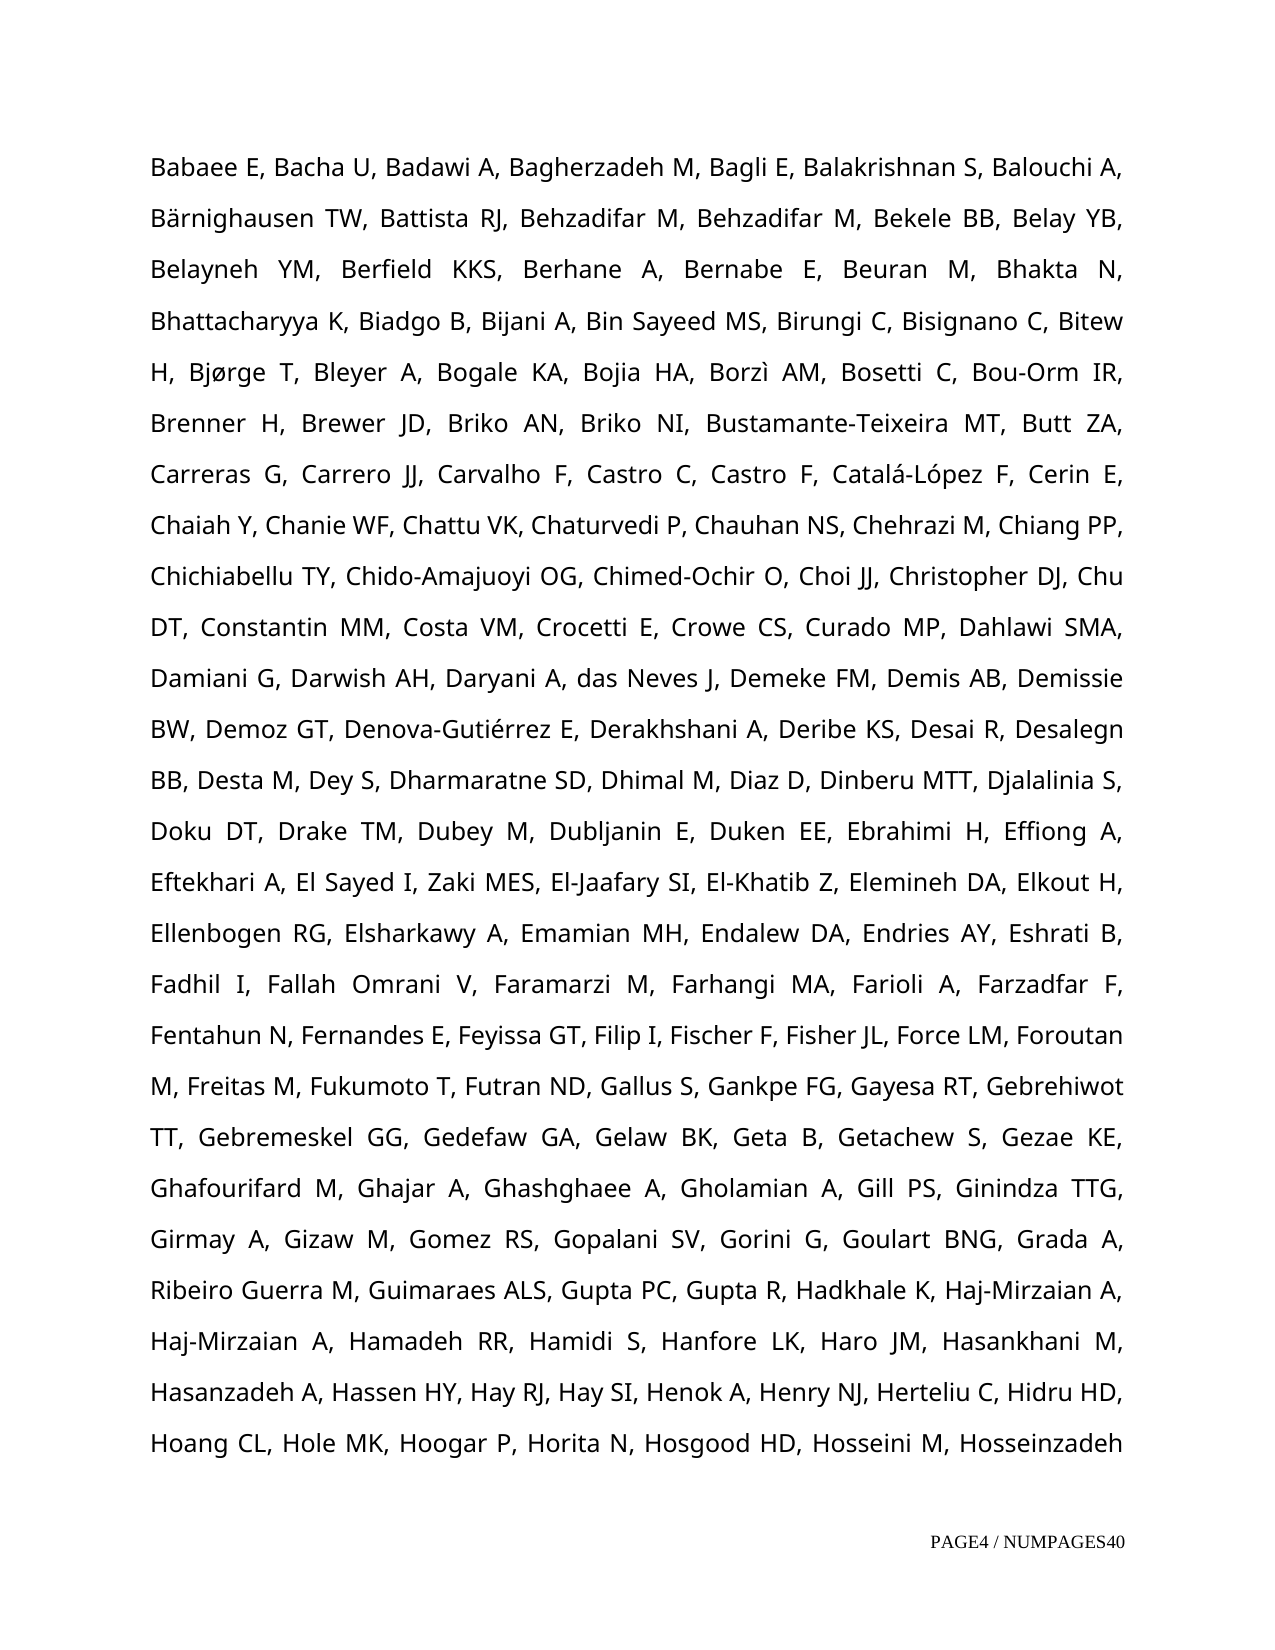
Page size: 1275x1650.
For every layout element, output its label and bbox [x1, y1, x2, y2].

text [150, 150, 1125, 1460]
